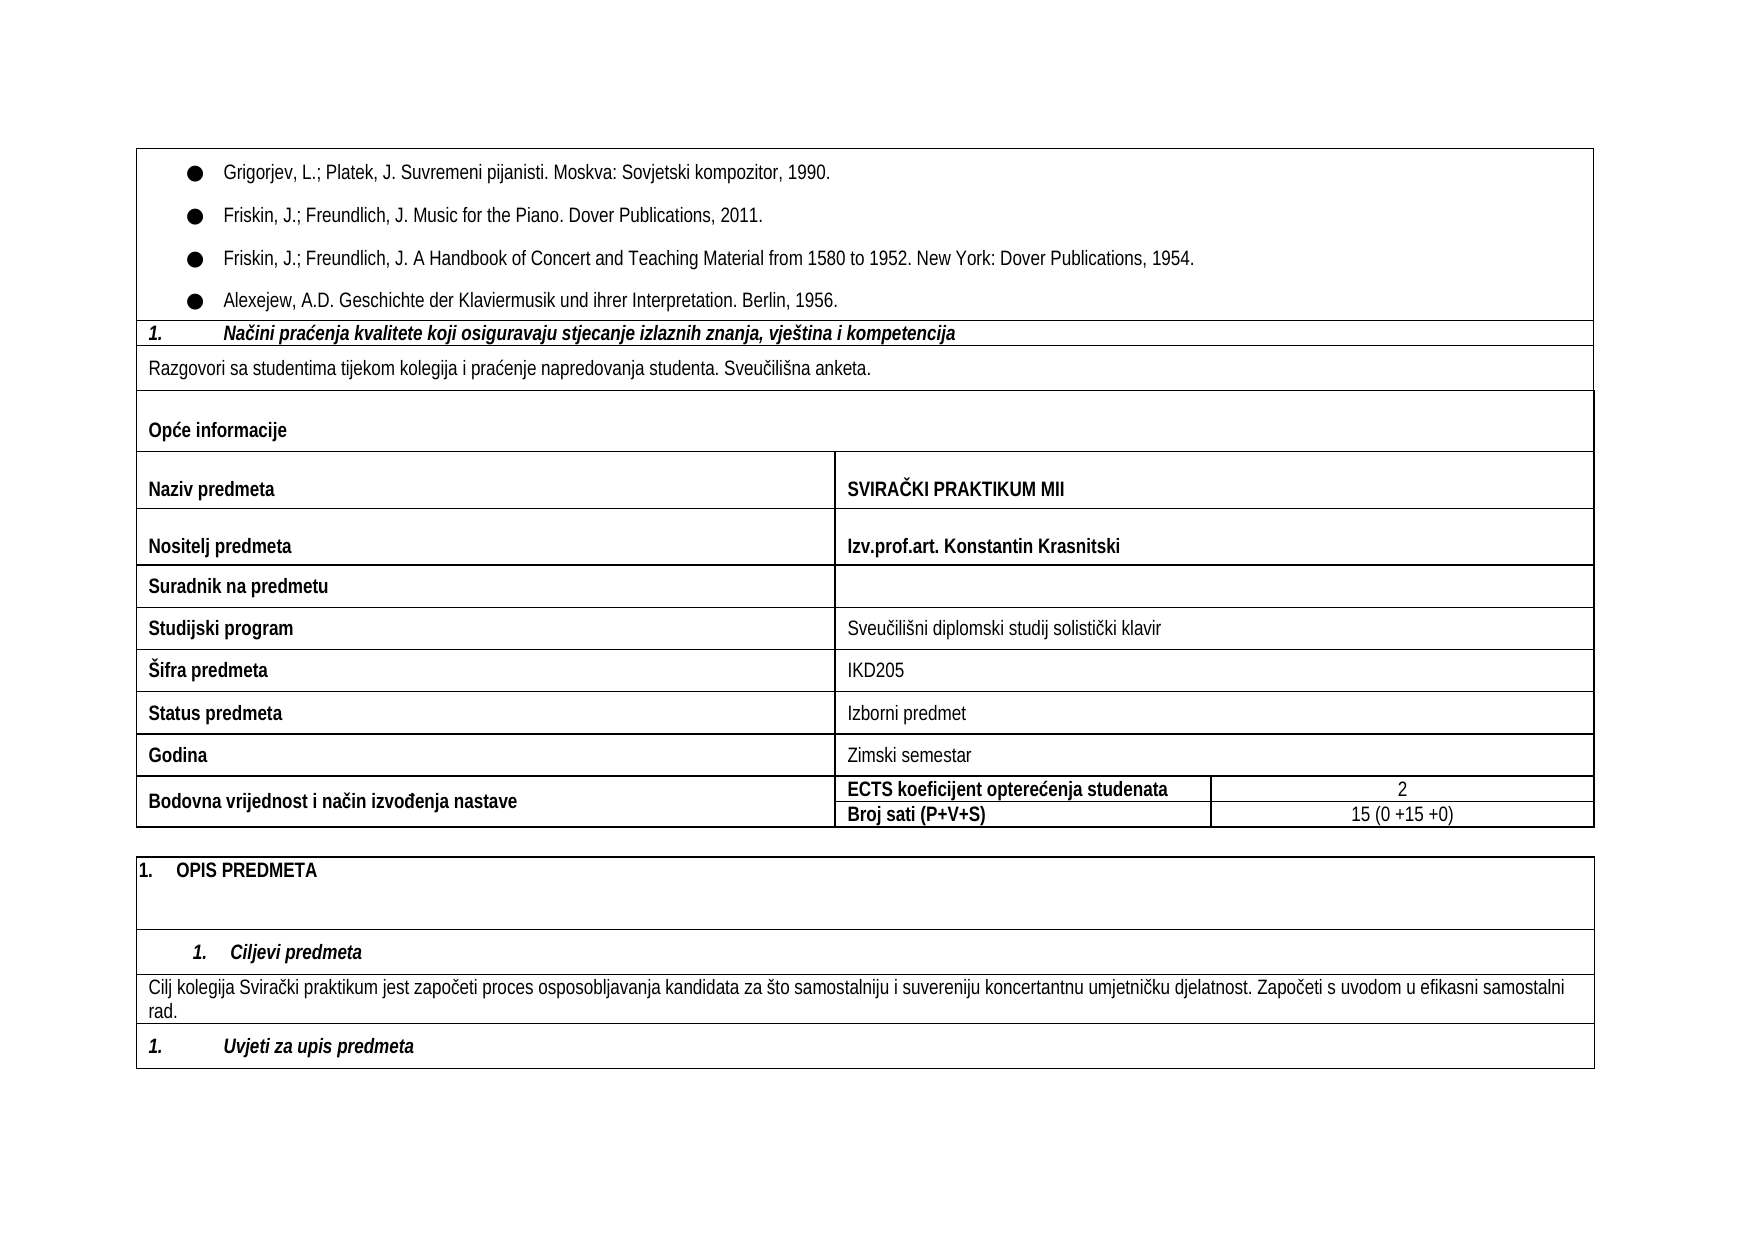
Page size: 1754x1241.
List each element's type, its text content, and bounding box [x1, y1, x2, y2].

table_cell Status predmeta [137, 692, 834, 733]
table_cell [836, 566, 1593, 606]
table_cell IKD205 [836, 650, 1593, 691]
table_cell Ciljevi predmeta [137, 930, 1594, 974]
table_cell 2 [1212, 777, 1593, 801]
table_cell Godina [137, 735, 834, 775]
table_cell Razgovori sa studentima tijekom kolegija i praćenje napredovanja studenta. Sveučilišna anketa. [137, 346, 1593, 389]
table_cell Izv.prof.art. Konstantin Krasnitski [836, 509, 1593, 564]
table_cell Studijski program [137, 608, 834, 648]
table_cell Grigorjev, L.; Platek, J. Suvremeni pijanisti. Moskva: Sovjetski kompozitor, 1990. Friskin, J.; Freundlich, J. Music for the Piano. Dover Publications, 2011. Friskin, J.; Freundlich, J. A Handbook of Concert and Teaching Material from 1580 to 1952. New York: Dover Publications, 1954. Alexejew, A.D. Geschichte der Klaviermusik und ihrer Interpretation. Berlin, 1956. [137, 149, 1593, 319]
table_cell Bodovna vrijednost i način izvođenja nastave [137, 777, 834, 826]
table_cell Uvjeti za upis predmeta [137, 1024, 1594, 1068]
table_cell Naziv predmeta [137, 452, 834, 507]
table_cell Cilj kolegija Svirački praktikum jest započeti proces osposobljavanja kandidata za što samostalniju i suvereniju koncertantnu umjetničku djelatnost. Započeti s uvodom u efikasni samostalni rad. [137, 975, 1594, 1023]
table_cell Nositelj predmeta [137, 509, 834, 564]
table_cell Šifra predmeta [137, 650, 834, 691]
table_cell Suradnik na predmetu [137, 566, 834, 606]
table_header OPIS PREDMETA [137, 858, 1594, 929]
table_cell Zimski semestar [836, 735, 1593, 775]
table_cell 15 (0 +15 +0) [1212, 802, 1593, 826]
table_cell SVIRAČKI PRAKTIKUM MII [836, 452, 1593, 507]
table_cell Broj sati (P+V+S) [836, 802, 1210, 826]
table_cell Opće informacije [137, 391, 1593, 451]
table_cell ECTS koeficijent opterećenja studenata [836, 777, 1210, 801]
table_cell Sveučilišni diplomski studij solistički klavir [836, 608, 1593, 648]
table_cell Izborni predmet [836, 692, 1593, 733]
table_cell Načini praćenja kvalitete koji osiguravaju stjecanje izlaznih znanja, vještina i kompetencija [137, 321, 1593, 344]
